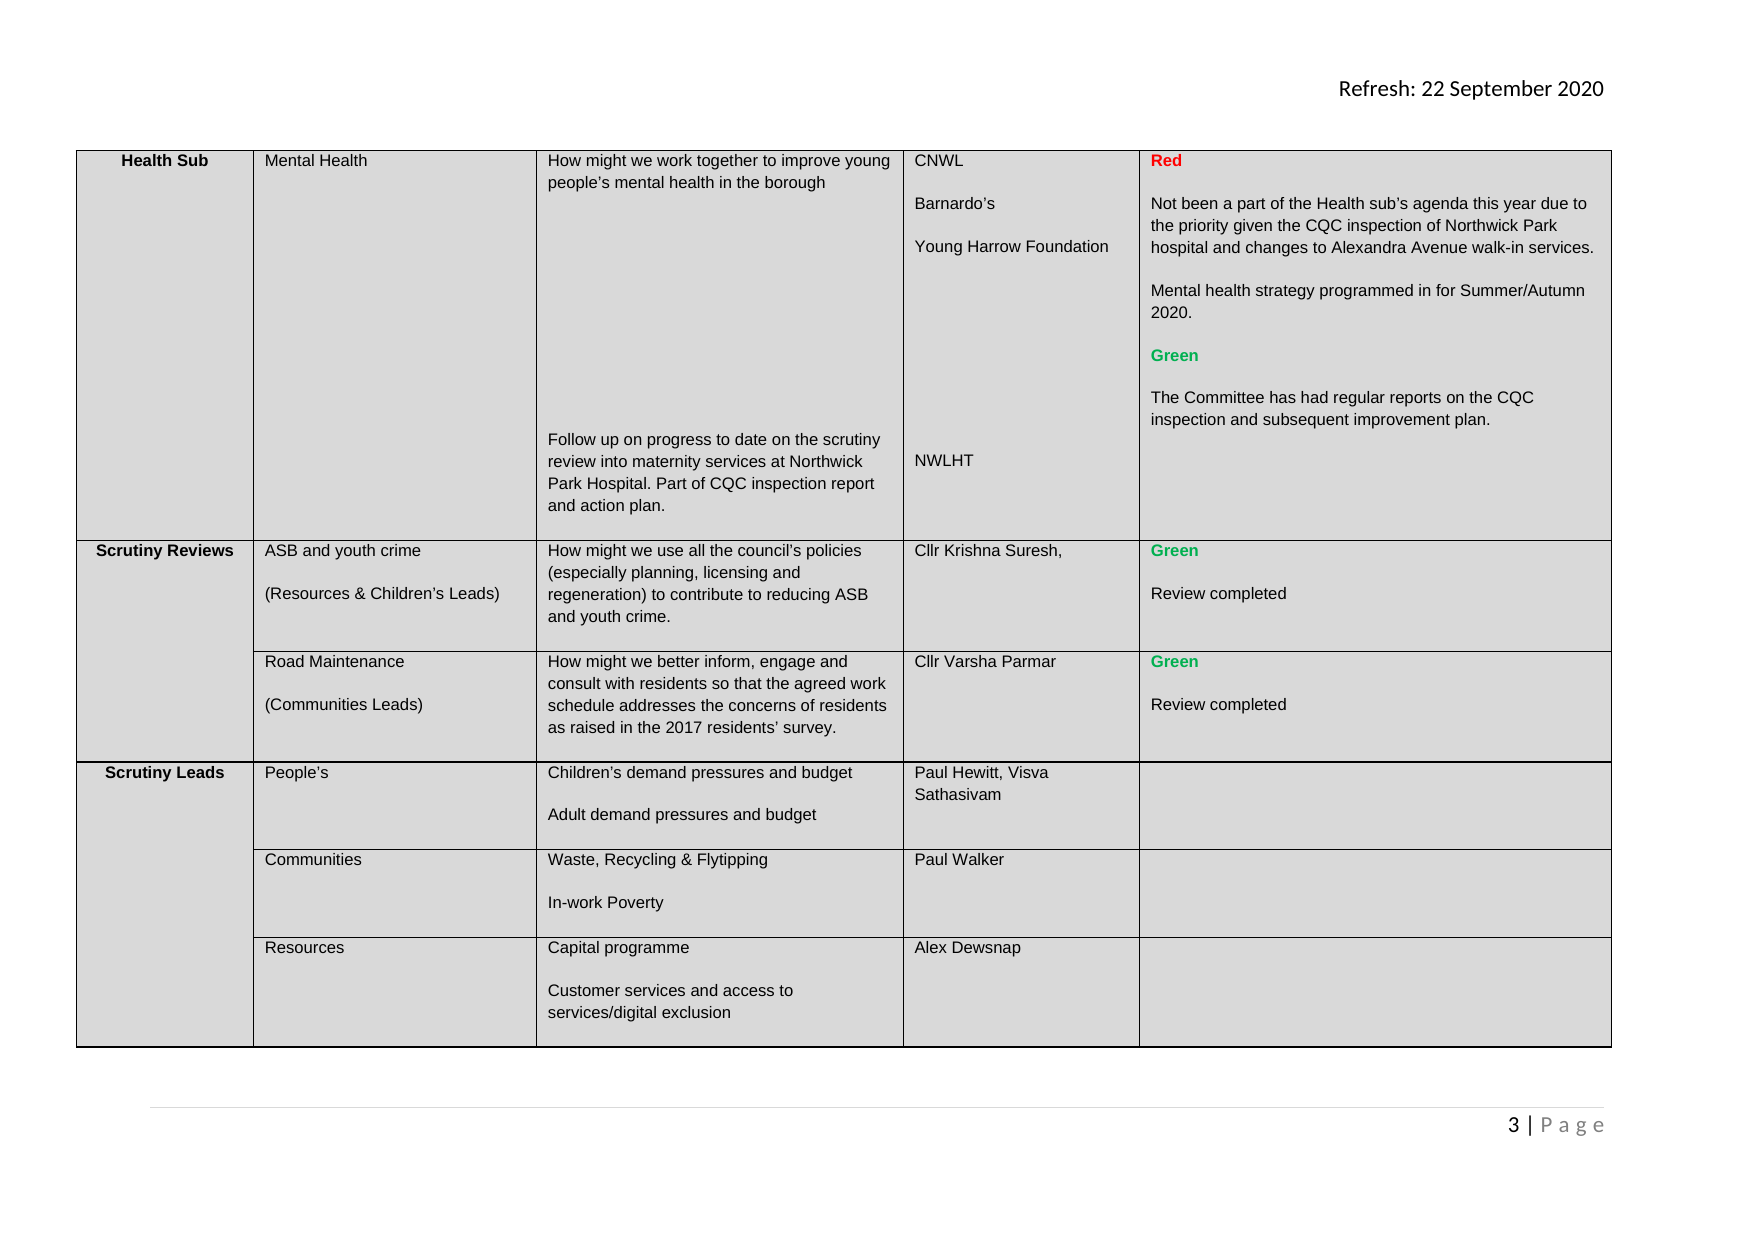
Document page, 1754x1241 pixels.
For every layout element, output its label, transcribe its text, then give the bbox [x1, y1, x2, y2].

table_cell Resources [254, 938, 536, 1046]
table_cell Cllr Krishna Suresh, [904, 541, 1139, 651]
table_cell Alex Dewsnap [904, 938, 1139, 1046]
table_cell ASB and youth crime (Resources & Children’s Leads) [254, 541, 536, 651]
table_cell People’s [254, 763, 536, 849]
table_cell [1140, 938, 1611, 1046]
table_cell CNWL Barnardo’s Young Harrow Foundation NWLHT [904, 151, 1139, 540]
table_cell [1140, 850, 1611, 937]
table_cell Green Review completed [1140, 652, 1611, 761]
table_cell Paul Walker [904, 850, 1139, 937]
table_cell Red Not been a part of the Health sub’s agenda this year due to the priority given the CQC inspection of Northwick Park hospital and changes to Alexandra Avenue walk-in services. Mental health strategy programmed in for Summer/Autumn 2020. Green The Committee has had regular reports on the CQC inspection and subsequent improvement plan. [1140, 151, 1611, 540]
table_cell How might we work together to improve young people’s mental health in the borough Follow up on progress to date on the scrutiny review into maternity services at Northwick Park Hospital. Part of CQC inspection report and action plan. [537, 151, 903, 540]
table_cell Paul Hewitt, Visva Sathasivam [904, 763, 1139, 849]
table_cell Children’s demand pressures and budget Adult demand pressures and budget [537, 763, 903, 849]
table_cell Communities [254, 850, 536, 937]
table_cell Green Review completed [1140, 541, 1611, 651]
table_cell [537, 938, 903, 1046]
table_cell Cllr Varsha Parmar [904, 652, 1139, 761]
table_cell Scrutiny Reviews [77, 541, 253, 761]
table_cell How might we better inform, engage and consult with residents so that the agreed work schedule addresses the concerns of residents as raised in the 2017 residents’ survey. [537, 652, 903, 761]
table_cell Scrutiny Leads [77, 763, 253, 1046]
table_cell [1140, 763, 1611, 849]
table_cell Mental Health [254, 151, 536, 540]
table_cell Health Sub [77, 151, 253, 540]
table_cell Waste, Recycling & Flytipping In-work Poverty [537, 850, 903, 937]
table_cell Road Maintenance (Communities Leads) [254, 652, 536, 761]
table_cell How might we use all the council’s policies (especially planning, licensing and regeneration) to contribute to reducing ASB and youth crime. [537, 541, 903, 651]
